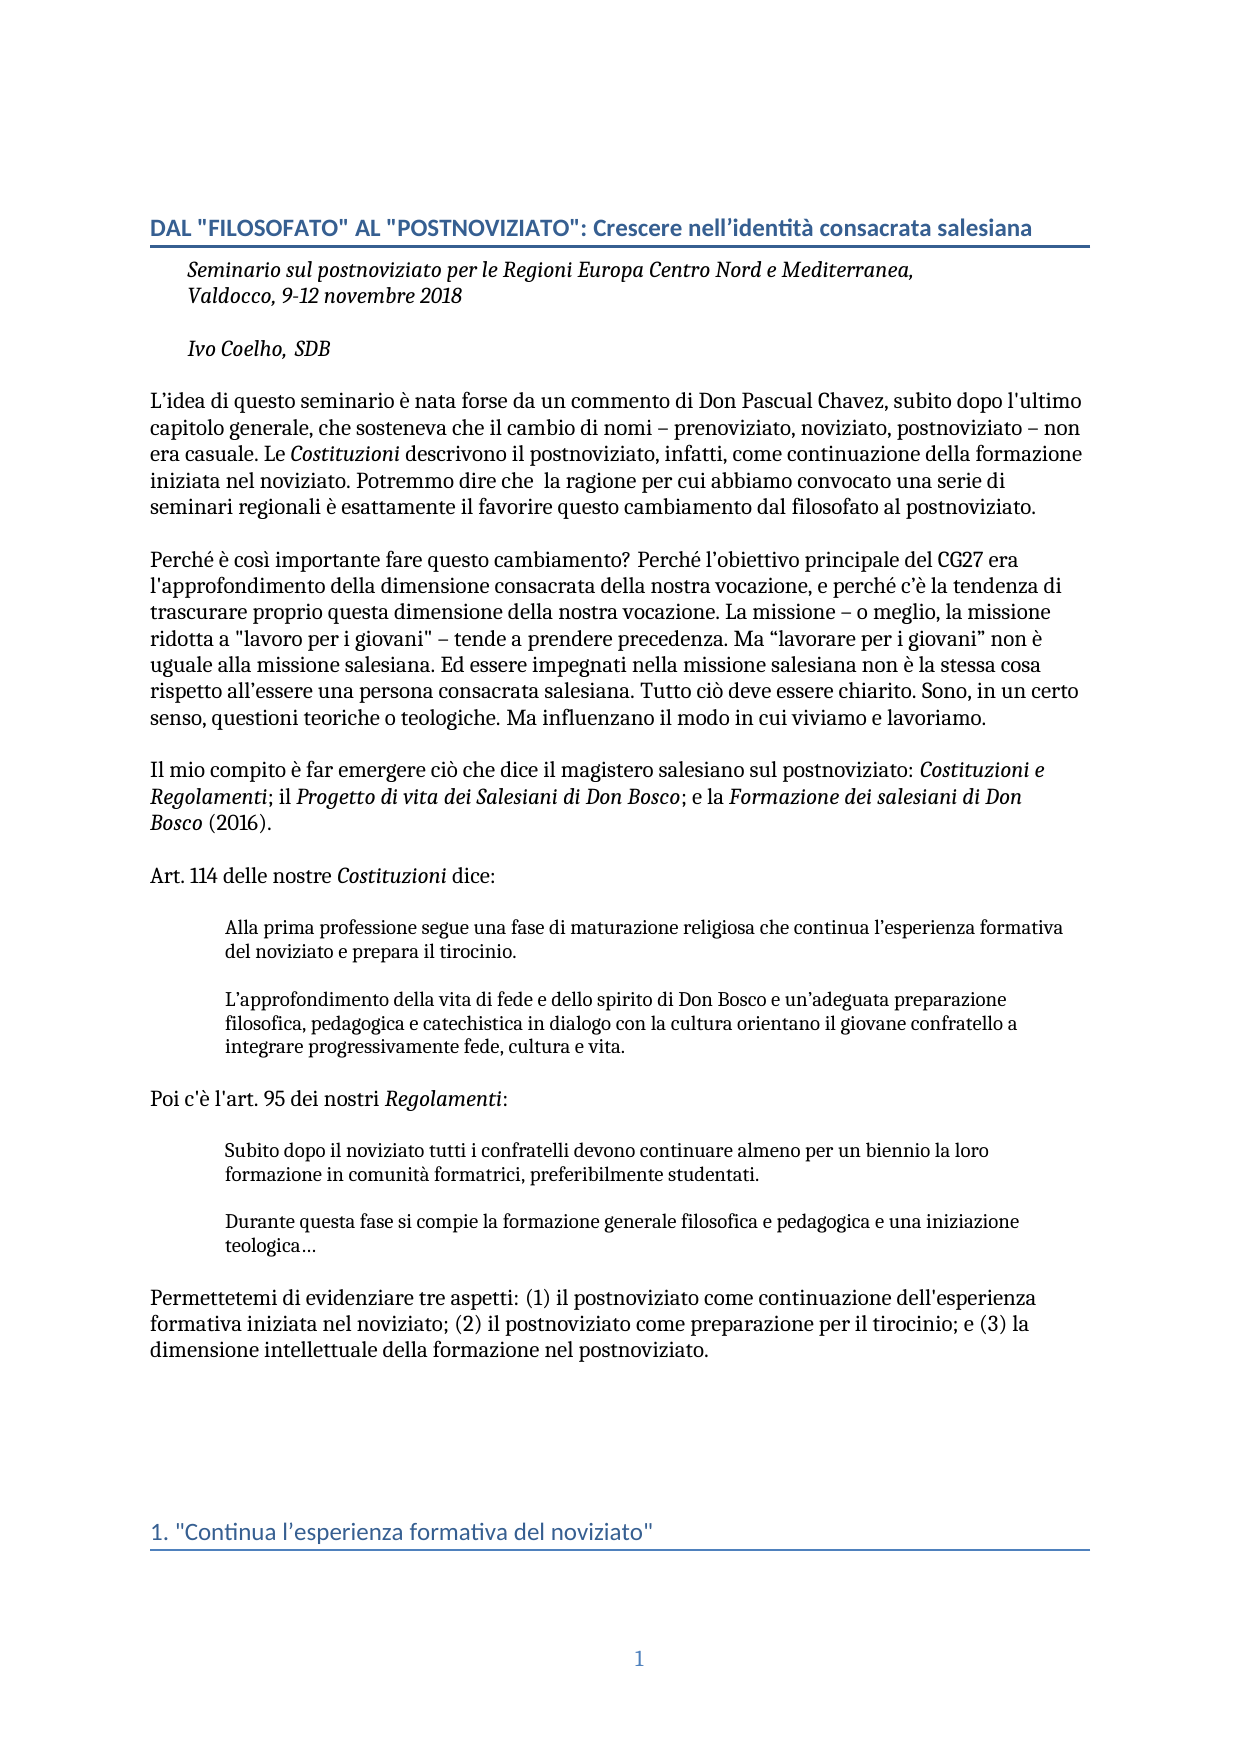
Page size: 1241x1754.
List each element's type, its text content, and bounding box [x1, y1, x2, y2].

subtitle 1. "Continua l’esperienza formativa del noviziato" [150, 1516, 1090, 1549]
text Durante questa fase si compie la formazione generale filosofica e pedagogica e una iniziazione teologica… [225, 1210, 1090, 1258]
text Poi c'è l'art. 95 dei nostri Regolamenti: [150, 1086, 1090, 1112]
text Alla prima professione segue una fase di maturazione religiosa che continua l’esperienza formativa del noviziato e prepara il tirocinio. [225, 915, 1090, 963]
text L’idea di questo seminario è nata forse da un commento di Don Pascual Chavez, subito dopo l'ultimo capitolo generale, che sosteneva che il cambio di nomi – prenoviziato, noviziato, postnoviziato – non era casuale. Le Costituzioni descrivono il postnoviziato, infatti, come continuazione della formazione iniziata nel noviziato. Potremmo dire che la ragione per cui abbiamo convocato una serie di seminari regionali è esattamente il favorire questo cambiamento dal filosofato al postnoviziato. [150, 388, 1090, 520]
text Valdocco, 9-12 novembre 2018 [150, 283, 1090, 309]
text L’approfondimento della vita di fede e dello spirito di Don Bosco e un’adeguata preparazione filosofica, pedagogica e catechistica in dialogo con la cultura orientano il giovane confratello a integrare progressivamente fede, cultura e vita. [225, 987, 1090, 1059]
text Seminario sul postnoviziato per le Regioni Europa Centro Nord e Mediterranea, [150, 257, 1090, 283]
text Subito dopo il noviziato tutti i confratelli devono continuare almeno per un biennio la loro formazione in comunità formatrici, preferibilmente studentati. [225, 1138, 1090, 1186]
text Ivo Coelho, SDB [150, 336, 1090, 362]
text Perché è così importante fare questo cambiamento? Perché l’obiettivo principale del CG27 era l'approfondimento della dimensione consacrata della nostra vocazione, e perché c’è la tendenza di trascurare proprio questa dimensione della nostra vocazione. La missione – o meglio, la missione ridotta a "lavoro per i giovani" – tende a prendere precedenza. Ma “lavorare per i giovani” non è uguale alla missione salesiana. Ed essere impegnati nella missione salesiana non è la stessa cosa rispetto all’essere una persona consacrata salesiana. Tutto ciò deve essere chiarito. Sono, in un certo senso, questioni teoriche o teologiche. Ma influenzano il modo in cui viviamo e lavoriamo. [150, 546, 1090, 731]
text Art. 114 delle nostre Costituzioni dice: [150, 863, 1090, 889]
text Permettetemi di evidenziare tre aspetti: (1) il postnoviziato come continuazione dell'esperienza formativa iniziata nel noviziato; (2) il postnoviziato come preparazione per il tirocinio; e (3) la dimensione intellettuale della formazione nel postnoviziato. [150, 1284, 1090, 1363]
subtitle DAL "FILOSOFATO" AL "POSTNOVIZIATO": Crescere nell’identità consacrata salesiana [150, 212, 1090, 245]
text Il mio compito è far emergere ciò che dice il magistero salesiano sul postnoviziato: Costituzioni e Regolamenti; il Progetto di vita dei Salesiani di Don Bosco; e la Formazione dei salesiani di Don Bosco (2016). [150, 757, 1090, 836]
